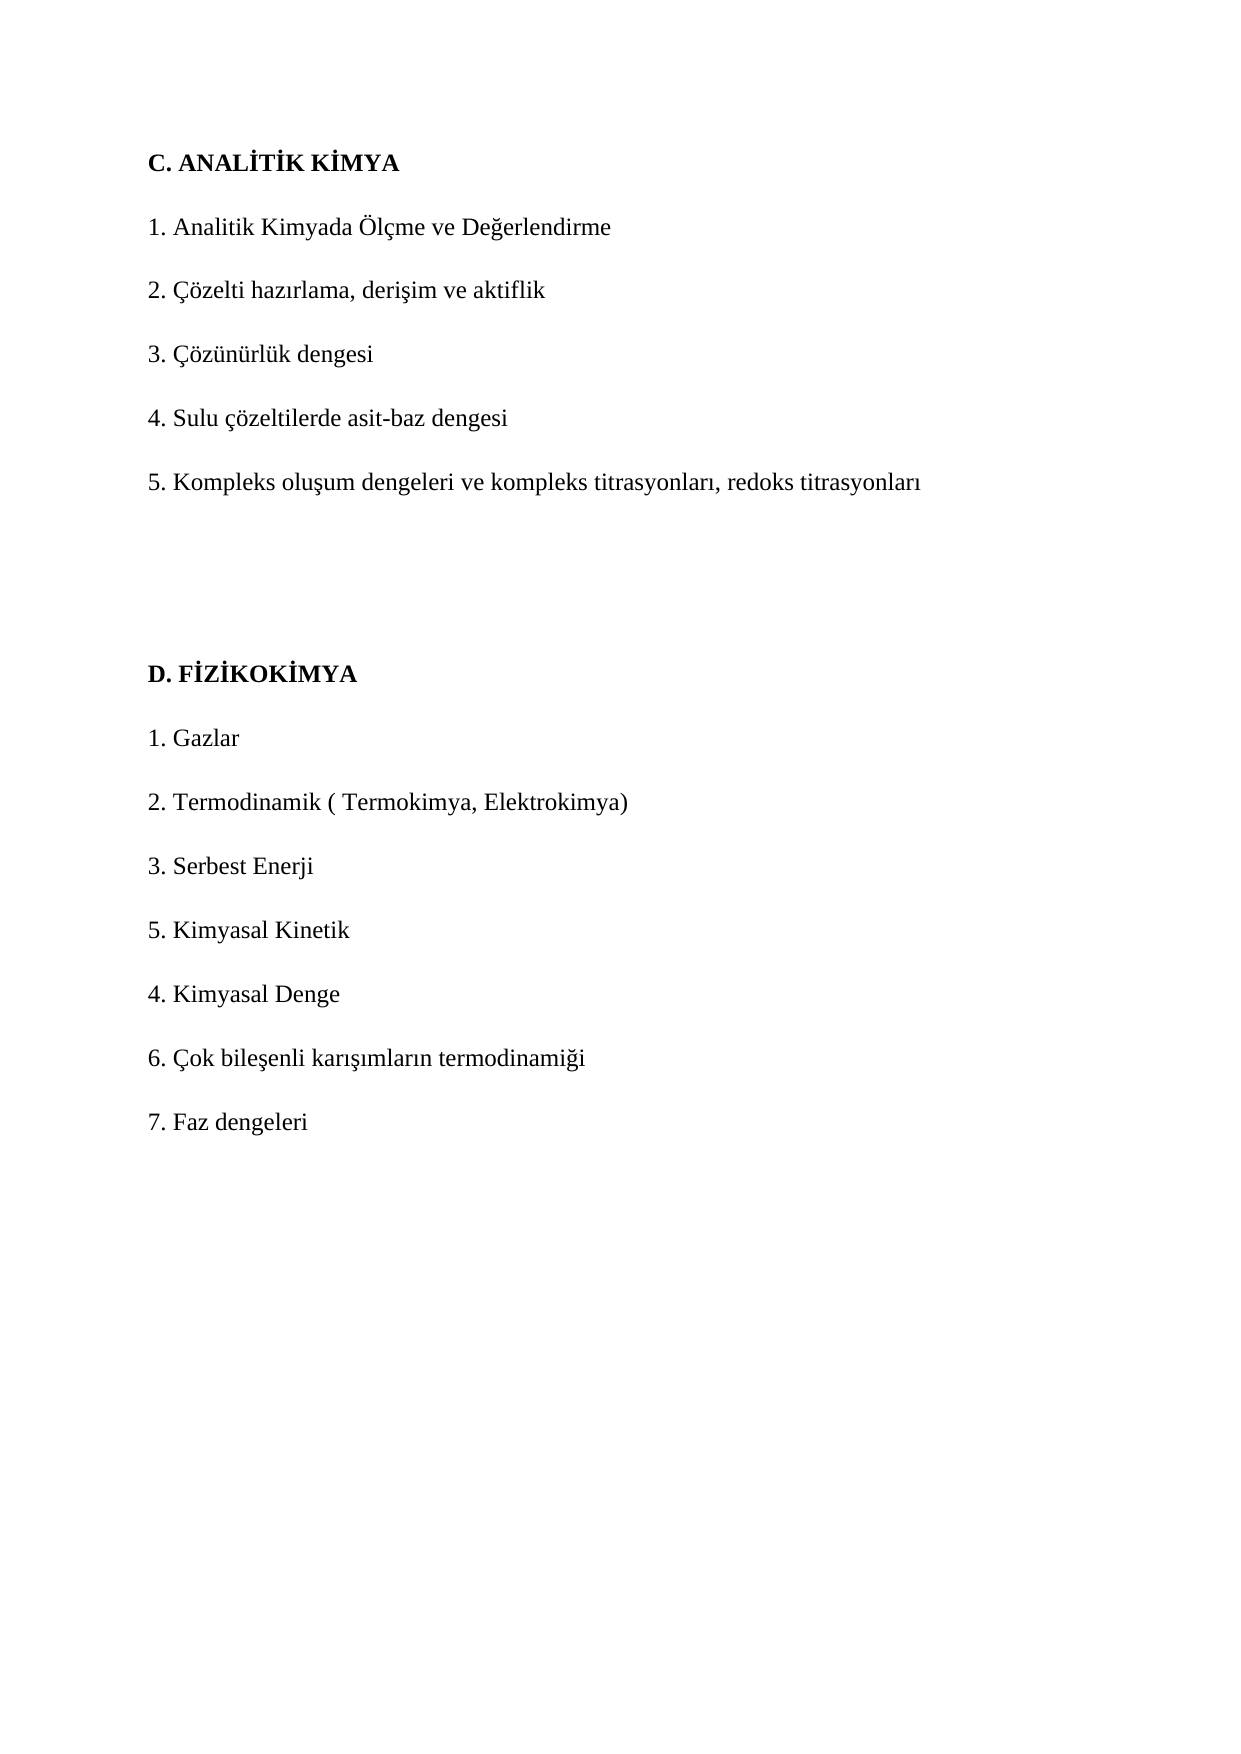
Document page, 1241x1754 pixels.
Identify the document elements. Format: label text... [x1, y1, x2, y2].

text 1. Gazlar [148, 723, 1093, 752]
text 1. Analitik Kimyada Ölçme ve Değerlendirme [148, 212, 1093, 240]
text 5. Kimyasal Kinetik [148, 915, 1093, 944]
text D. FİZİKOKİMYA [148, 659, 1093, 688]
text 4. Sulu çözeltilerde asit-baz dengesi [148, 403, 1093, 432]
text 3. Çözünürlük dengesi [148, 339, 1093, 368]
text 7. Faz dengeleri [148, 1107, 1093, 1136]
text 4. Kimyasal Denge [148, 979, 1093, 1008]
text 2. Termodinamik ( Termokimya, Elektrokimya) [148, 787, 1093, 816]
text 2. Çözelti hazırlama, derişim ve aktiflik [148, 276, 1093, 304]
text 5. Kompleks oluşum dengeleri ve kompleks titrasyonları, redoks titrasyonları [148, 467, 1093, 496]
text C. ANALİTİK KİMYA [148, 148, 1093, 176]
text 3. Serbest Enerji [148, 851, 1093, 880]
text 6. Çok bileşenli karışımların termodinamiği [148, 1043, 1093, 1072]
